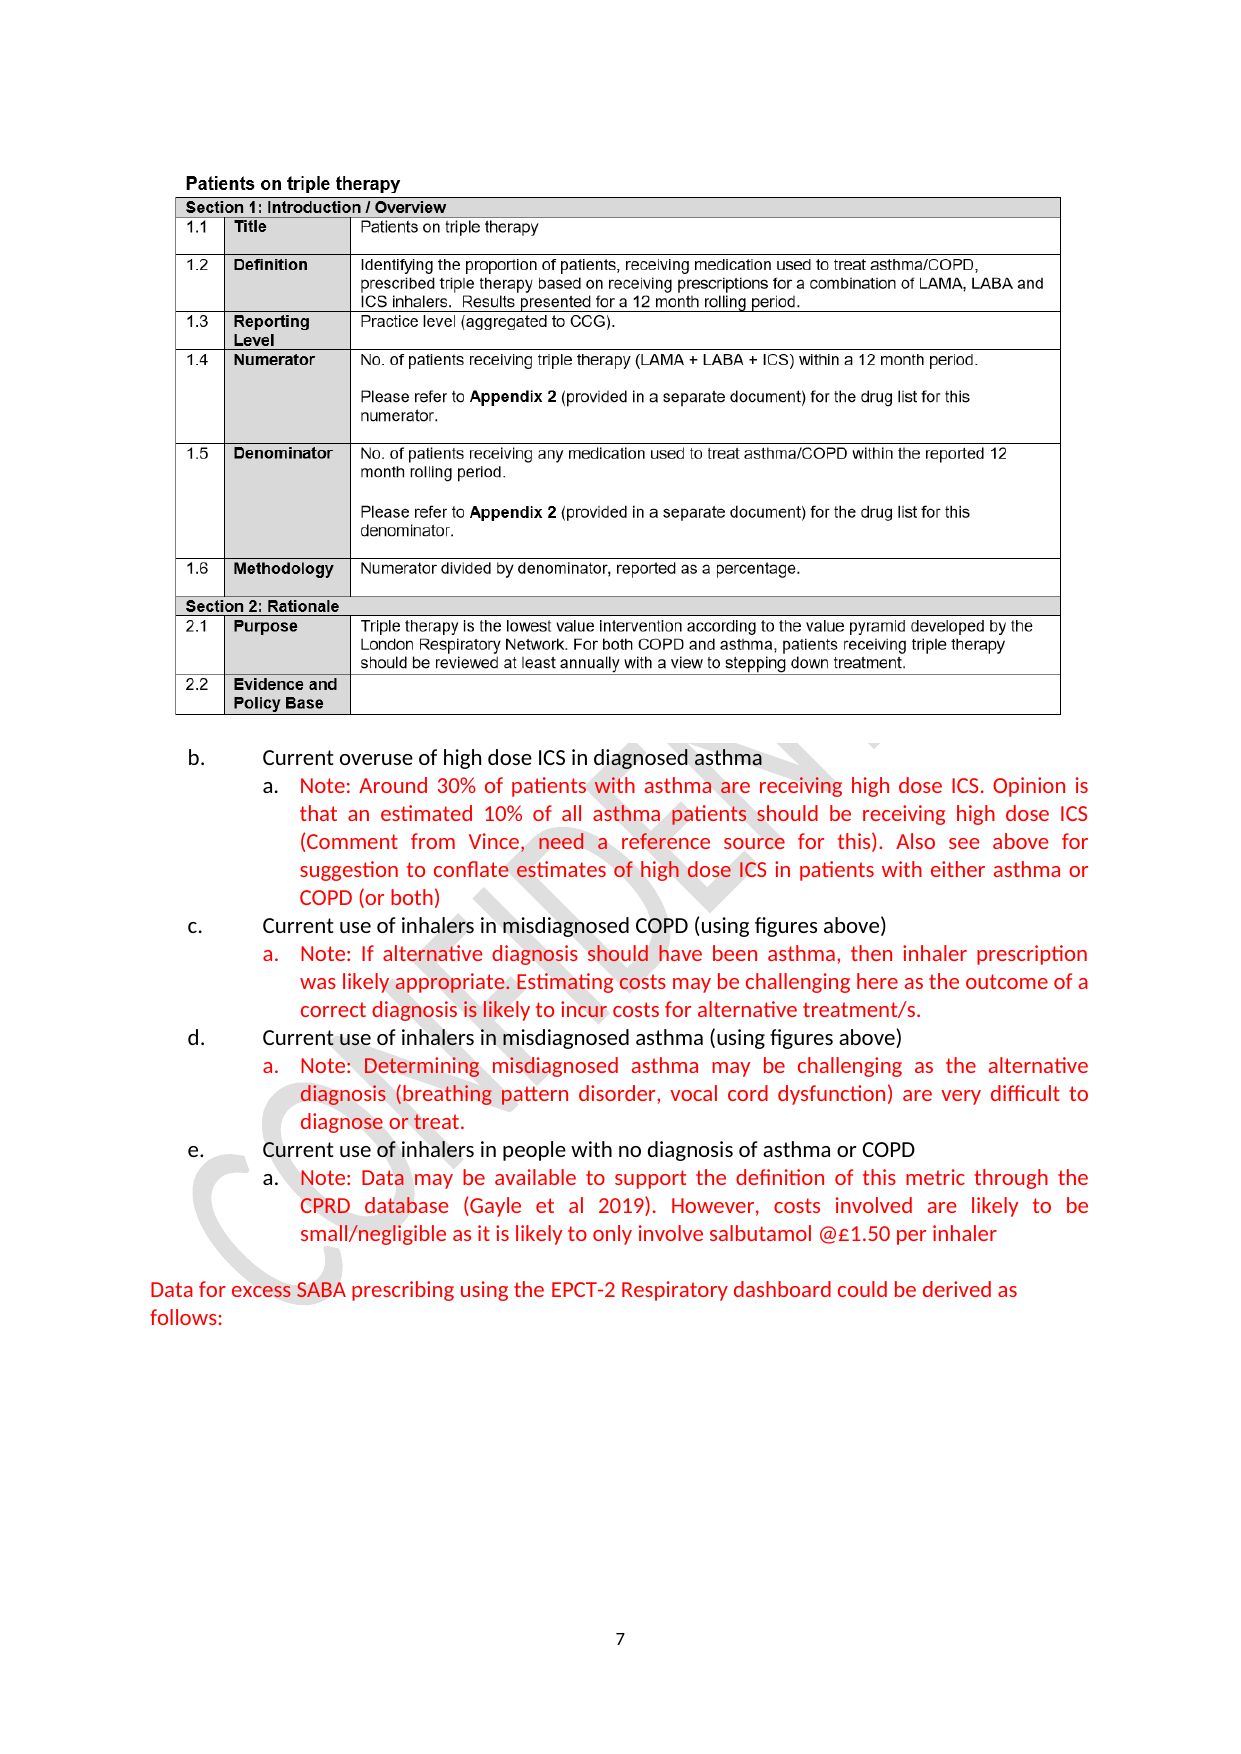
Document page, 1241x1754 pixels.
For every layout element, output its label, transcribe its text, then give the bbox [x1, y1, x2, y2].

text Data for excess SABA prescribing using the EPCT-2 Respiratory dashboard could be derived as follows: [150, 1275, 1090, 1331]
list Note: Determining misdiagnosed asthma may be challenging as the alternative diagnosis (breathing pattern disorder, vocal cord dysfunction) are very difficult to diagnose or treat. [262, 1051, 1090, 1135]
list Note: Data may be available to support the definition of this metric through the CPRD database (Gayle et al 2019). However, costs involved are likely to be small/negligible as it is likely to only involve salbutamol @£1.50 per inhaler [262, 1163, 1090, 1247]
list Current use of inhalers in misdiagnosed COPD (using figures above) [187, 911, 1090, 939]
picture [150, 150, 1090, 743]
list Current use of inhalers in misdiagnosed asthma (using figures above) [187, 1023, 1090, 1051]
list Current overuse of high dose ICS in diagnosed asthma [187, 743, 1090, 771]
list Current use of inhalers in people with no diagnosis of asthma or COPD [187, 1135, 1090, 1163]
list Note: Around 30% of patients with asthma are receiving high dose ICS. Opinion is that an estimated 10% of all asthma patients should be receiving high dose ICS (Comment from Vince, need a reference source for this). Also see above for suggestion to conflate estimates of high dose ICS in patients with either asthma or COPD (or both) [262, 771, 1090, 911]
list Note: If alternative diagnosis should have been asthma, then inhaler prescription was likely appropriate. Estimating costs may be challenging here as the outcome of a correct diagnosis is likely to incur costs for alternative treatment/s. [262, 939, 1090, 1023]
